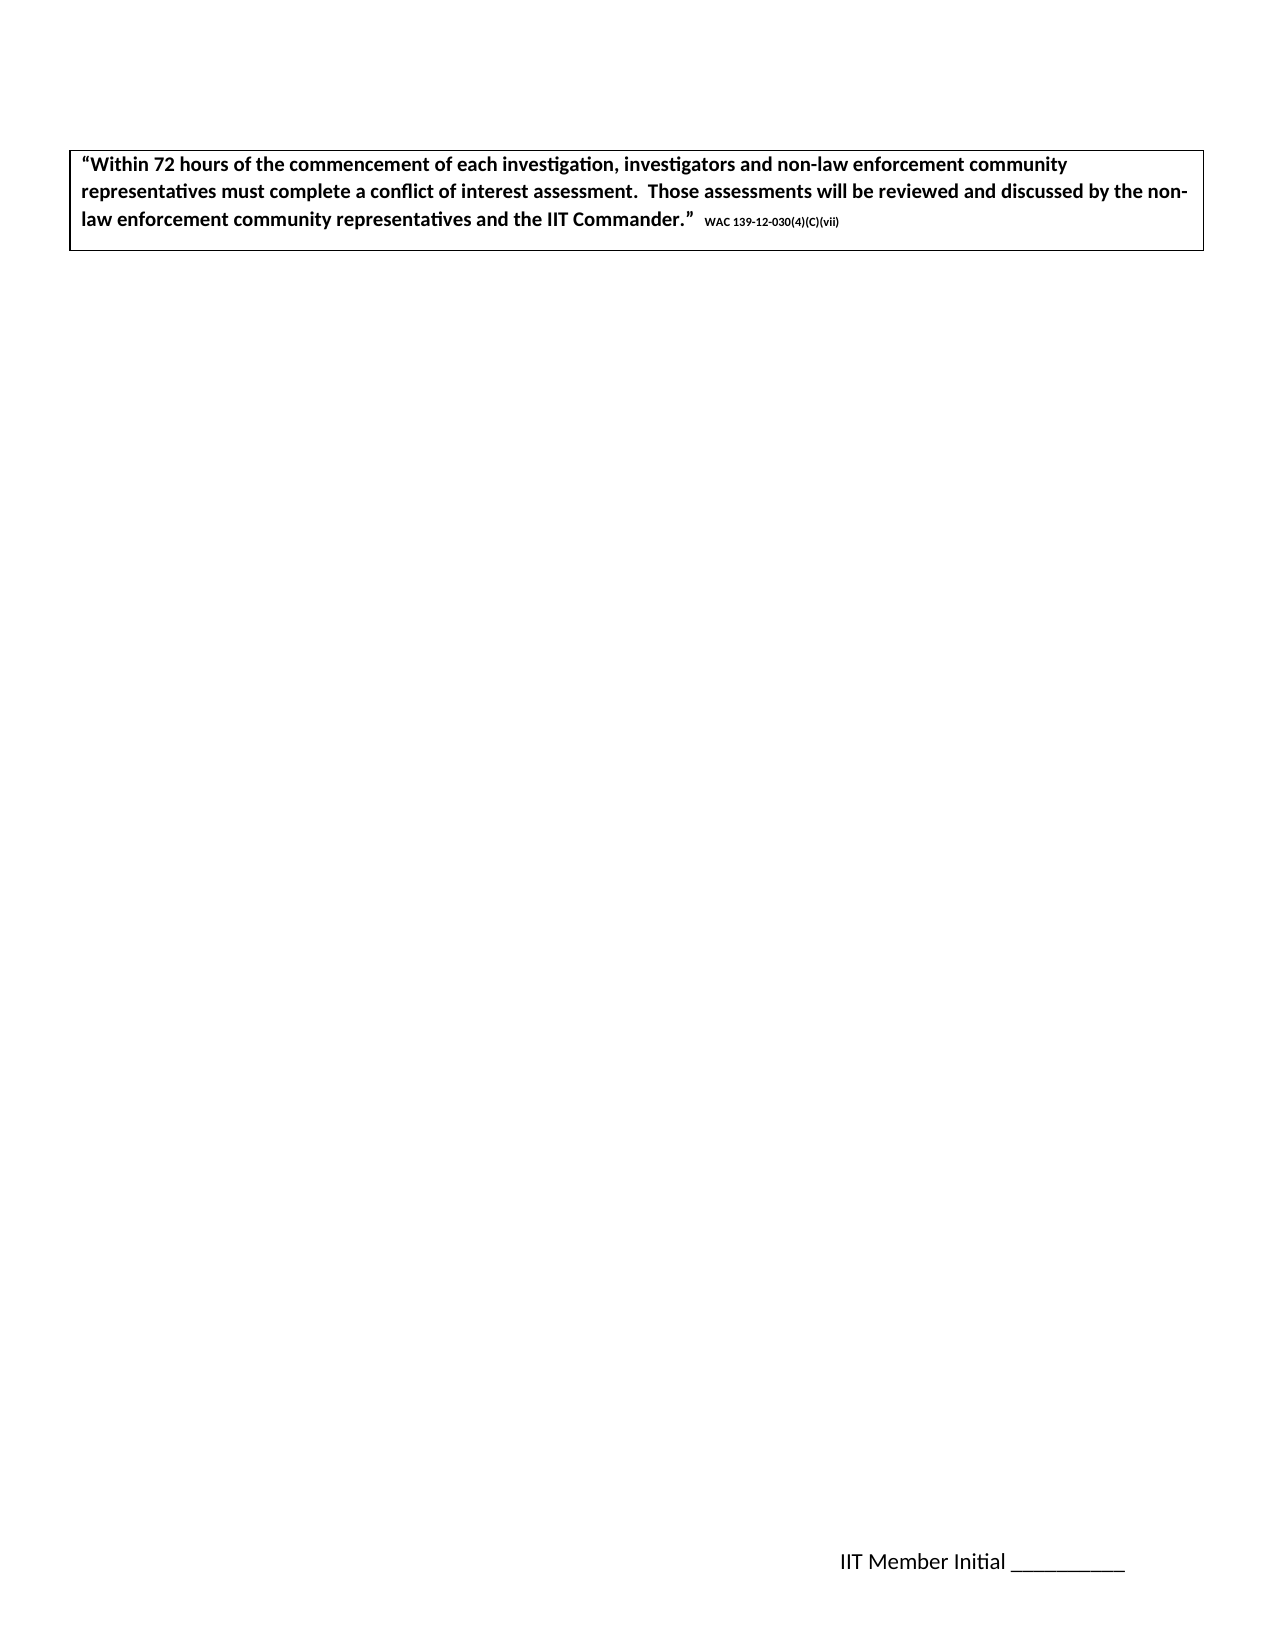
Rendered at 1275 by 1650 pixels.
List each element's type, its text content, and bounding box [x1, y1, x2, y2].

table_header “Within 72 hours of the commencement of each investigation, investigators and non-law enforcement community representatives must complete a conflict of interest assessment. Those assessments will be reviewed and discussed by the non-law enforcement community representatives and the IIT Commander.” WAC 139-12-030(4)(C)(vii) [71, 151, 1203, 250]
